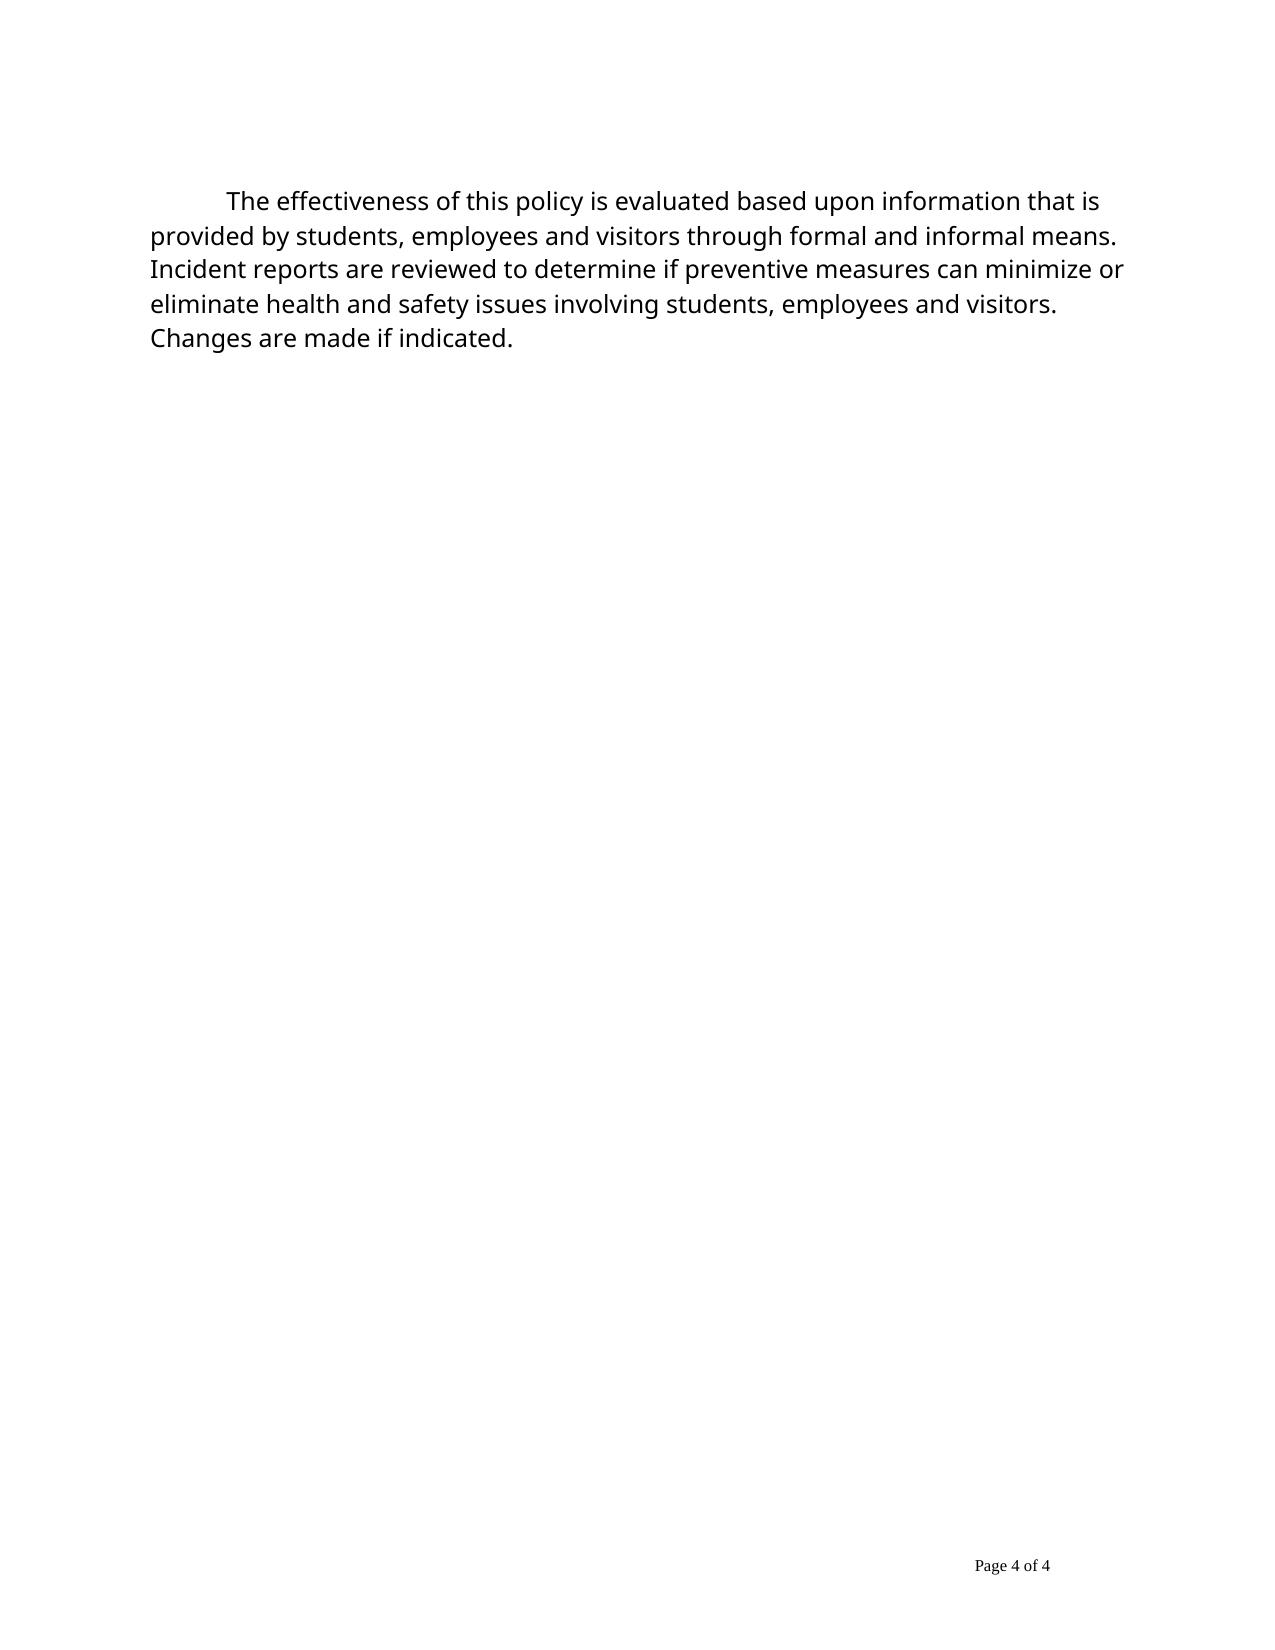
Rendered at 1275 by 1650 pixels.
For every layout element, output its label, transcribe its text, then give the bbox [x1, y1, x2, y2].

text The effectiveness of this policy is evaluated based upon information that is provided by students, employees and visitors through formal and informal means. Incident reports are reviewed to determine if preventive measures can minimize or eliminate health and safety issues involving students, employees and visitors. Changes are made if indicated. [150, 184, 1125, 354]
